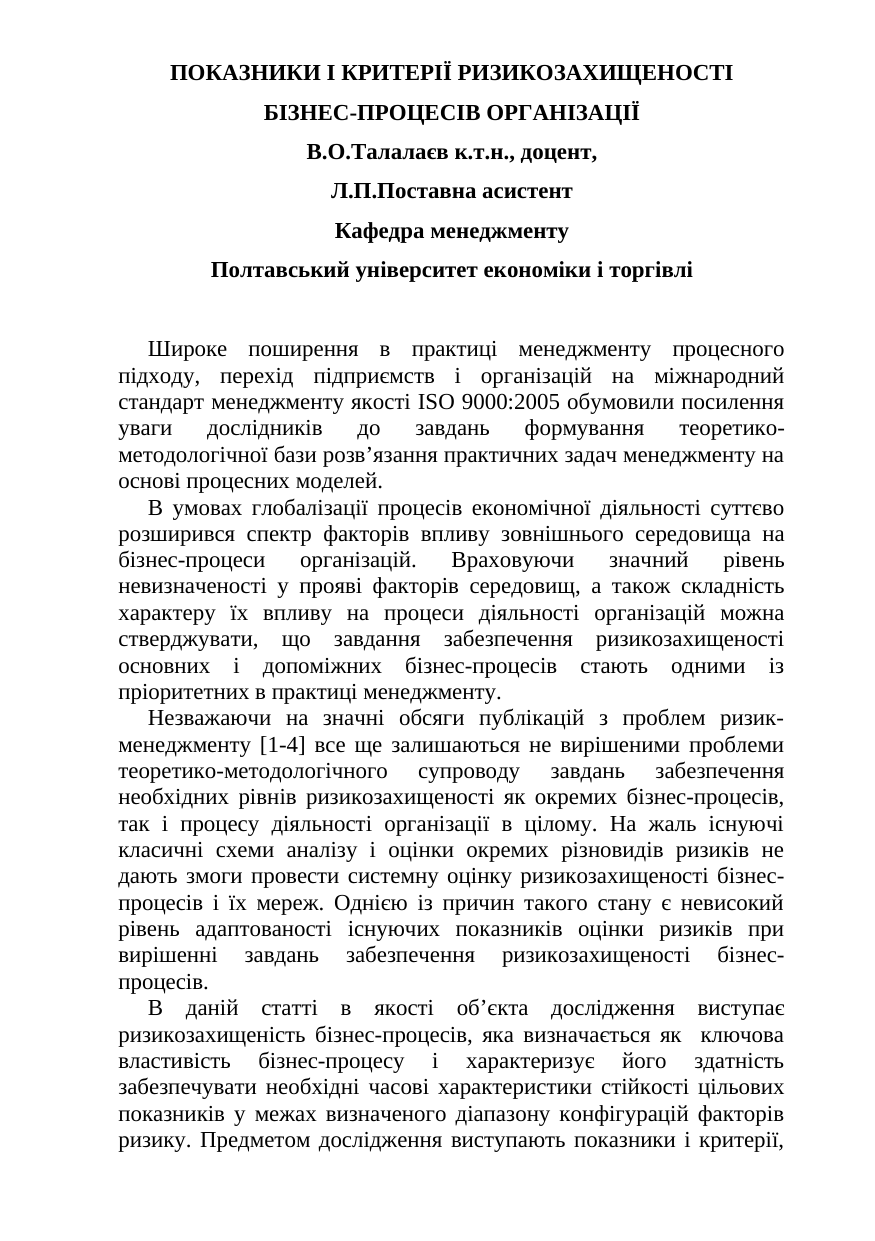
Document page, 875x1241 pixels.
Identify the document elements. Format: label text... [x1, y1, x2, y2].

text Кафедра менеджменту [118, 217, 785, 243]
text ПОКАЗНИКИ І КРИТЕРІЇ РИЗИКОЗАХИЩЕНОСТІ [118, 59, 785, 85]
text Полтавський університет економіки і торгівлі [118, 256, 785, 283]
text Л.П.Поставна асистент [118, 177, 785, 204]
text В.О.Талалаєв к.т.н., доцент, [118, 138, 785, 164]
text В умовах глобалізації процесів економічної діяльності суттєво розширився спектр факторів впливу зовнішнього середовища на бізнес-процеси організацій. Враховуючи значний рівень невизначеності у прояві факторів середовищ, а також складність характеру їх впливу на процеси діяльності організацій можна стверджувати, що завдання забезпечення ризикозахищеності основних і допоміжних бізнес-процесів стають одними із пріоритетних в практиці менеджменту. [118, 493, 785, 704]
text Незважаючи на значні обсяги публікацій з проблем ризик-менеджменту [1-4] все ще залишаються не вирішеними проблеми теоретико-методологічного супроводу завдань забезпечення необхідних рівнів ризикозахищеності як окремих бізнес-процесів, так і процесу діяльності організації в цілому. На жаль існуючі класичні схеми аналізу і оцінки окремих різновидів ризиків не дають змоги провести системну оцінку ризикозахищеності бізнес-процесів і їх мереж. Однією із причин такого стану є невисокий рівень адаптованості існуючих показників оцінки ризиків при вирішенні завдань забезпечення ризикозахищеності бізнес-процесів. [118, 704, 785, 994]
text Широке поширення в практиці менеджменту процесного підходу, перехід підприємств і організацій на міжнародний стандарт менеджменту якості ISO 9000:2005 обумовили посилення уваги дослідників до завдань формування теоретико-методологічної бази розв’язання практичних задач менеджменту на основі процесних моделей. [118, 335, 785, 493]
text БІЗНЕС-ПРОЦЕСІВ ОРГАНІЗАЦІЇ [118, 98, 785, 125]
